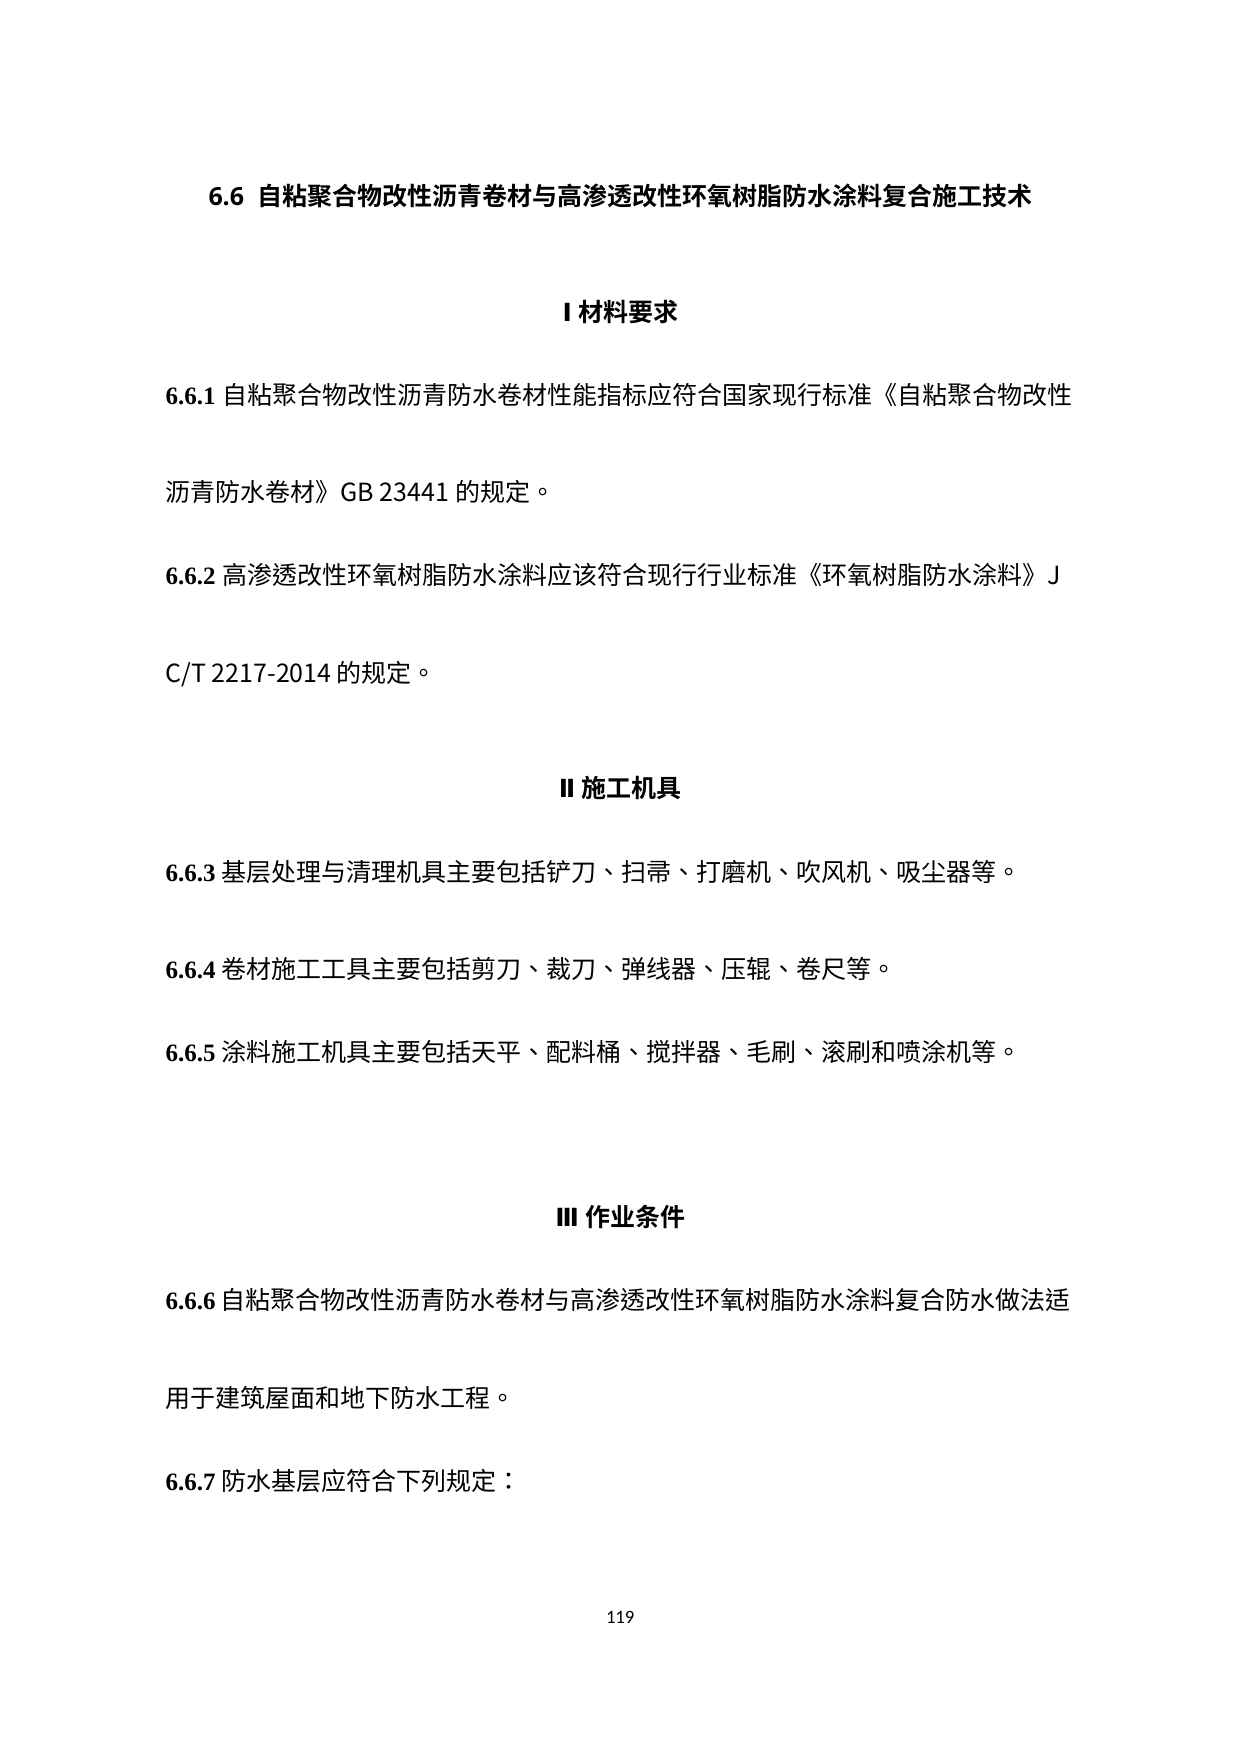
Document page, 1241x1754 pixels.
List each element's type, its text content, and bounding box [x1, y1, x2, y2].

text 6.6.7 防水基层应符合下列规定： [165, 1447, 1075, 1512]
text 6.6.1 自粘聚合物改性沥青防水卷材性能指标应符合国家现行标准《自粘聚合物改性沥青防水卷材》GB 23441 的规定。 [165, 361, 1075, 523]
text Ⅱ 施工机具 [165, 754, 1075, 819]
text Ⅰ 材料要求 [165, 278, 1075, 343]
text 6.6.5 涂料施工机具主要包括天平、配料桶、搅拌器、毛刷、滚刷和喷涂机等。 [165, 1018, 1075, 1083]
text 6.6.6自粘聚合物改性沥青防水卷材与高渗透改性环氧树脂防水涂料复合防水做法适用于建筑屋面和地下防水工程。 [165, 1266, 1075, 1429]
text Ⅲ 作业条件 [165, 1183, 1075, 1248]
text 6.6 自粘聚合物改性沥青卷材与高渗透改性环氧树脂防水涂料复合施工技术 [165, 162, 1075, 227]
text 6.6.3 基层处理与清理机具主要包括铲刀、扫帚、打磨机、吹风机、吸尘器等。 6.6.4 卷材施工工具主要包括剪刀、裁刀、弹线器、压辊、卷尺等。 [165, 838, 1075, 1000]
text 6.6.2 高渗透改性环氧树脂防水涂料应该符合现行行业标准《环氧树脂防水涂料》JC/T 2217-2014的规定。 [165, 541, 1075, 704]
